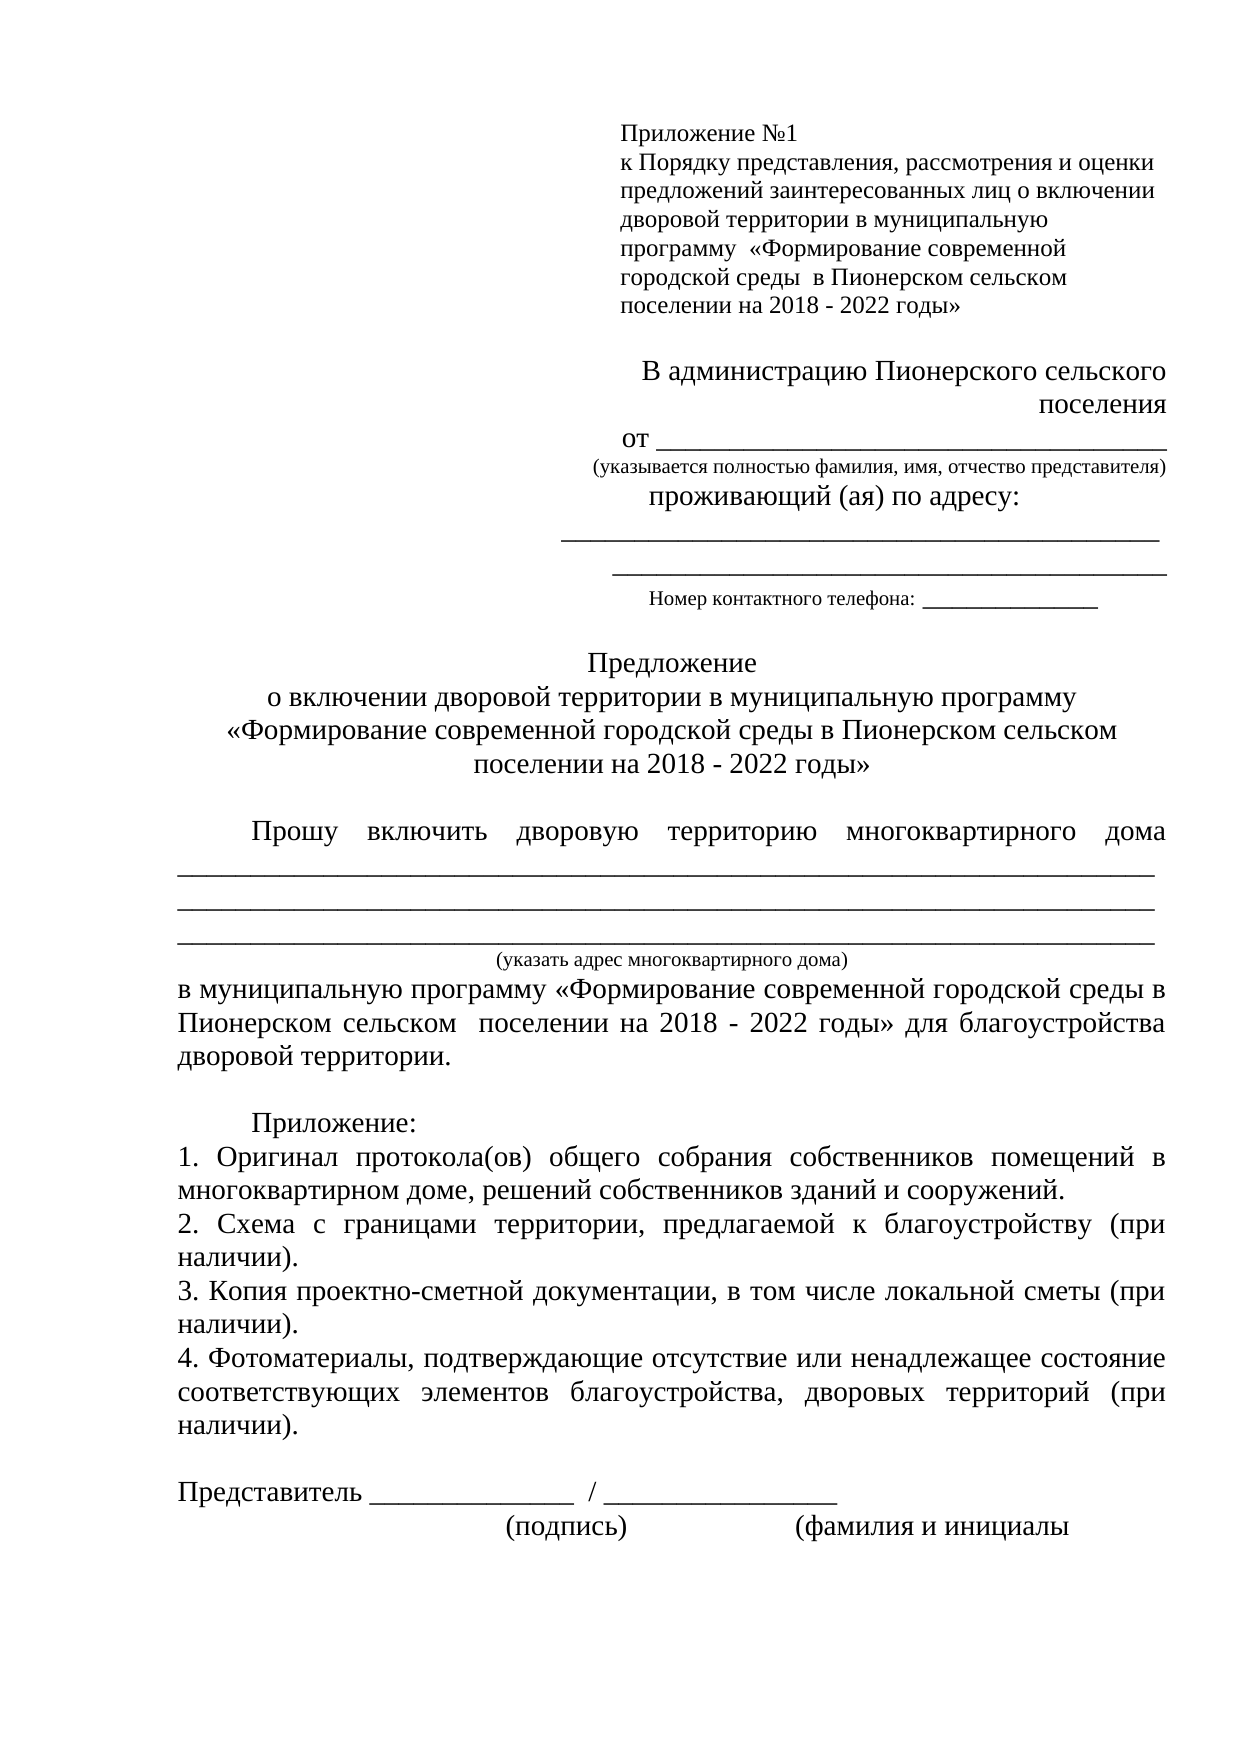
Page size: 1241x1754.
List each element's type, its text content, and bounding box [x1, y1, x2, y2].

text Приложение №1 [620, 118, 1167, 147]
text (указать адрес многоквартирного дома) [177, 947, 1167, 971]
text 4. Фотоматериалы, подтверждающие отсутствие или ненадлежащее состояние соответствующих элементов благоустройства, дворовых территорий (при наличии). [177, 1340, 1167, 1441]
text 1. Оригинал протокола(ов) общего собрания собственников помещений в многоквартирном доме, решений собственников зданий и сооружений. [177, 1139, 1167, 1206]
text дворовой территории в муниципальную программу «Формирование современной городской среды в Пионерском сельском поселении на 2018 - 2022 годы» [620, 204, 1167, 319]
text Прошу включить дворовую территорию многоквартирного дома _________________________________________________________________________________________________________________________________________________________________________________________________________ [177, 813, 1167, 947]
text предложений заинтересованных лиц о включении [620, 176, 1167, 204]
text о включении дворовой территории в муниципальную программу «Формирование современной городской среды в Пионерском сельском поселении на 2018 - 2022 годы» [177, 679, 1167, 779]
text Представитель ______________ / ________________ [177, 1474, 1167, 1508]
text к Порядку представления, рассмотрения и оценки [620, 147, 1167, 176]
text проживающий (ая) по адресу: _________________________________________ [561, 478, 1167, 545]
text Номер контактного телефона: ____________ [561, 578, 1167, 612]
text от ___________________________________ [561, 420, 1167, 453]
text (указывается полностью фамилия, имя, отчество представителя) [561, 453, 1167, 478]
text (подпись) (фамилия и инициалы [177, 1508, 1167, 1541]
text В администрацию Пионерского сельского поселения [561, 353, 1167, 420]
text Приложение: [177, 1105, 1167, 1139]
text ______________________________________ [561, 545, 1167, 578]
text 3. Копия проектно-сметной документации, в том числе локальной сметы (при наличии). [177, 1273, 1167, 1340]
text Предложение [177, 645, 1167, 679]
text 2. Схема с границами территории, предлагаемой к благоустройству (при наличии). [177, 1206, 1167, 1273]
text в муниципальную программу «Формирование современной городской среды в Пионерском сельском поселении на 2018 - 2022 годы» для благоустройства дворовой территории. [177, 971, 1167, 1072]
